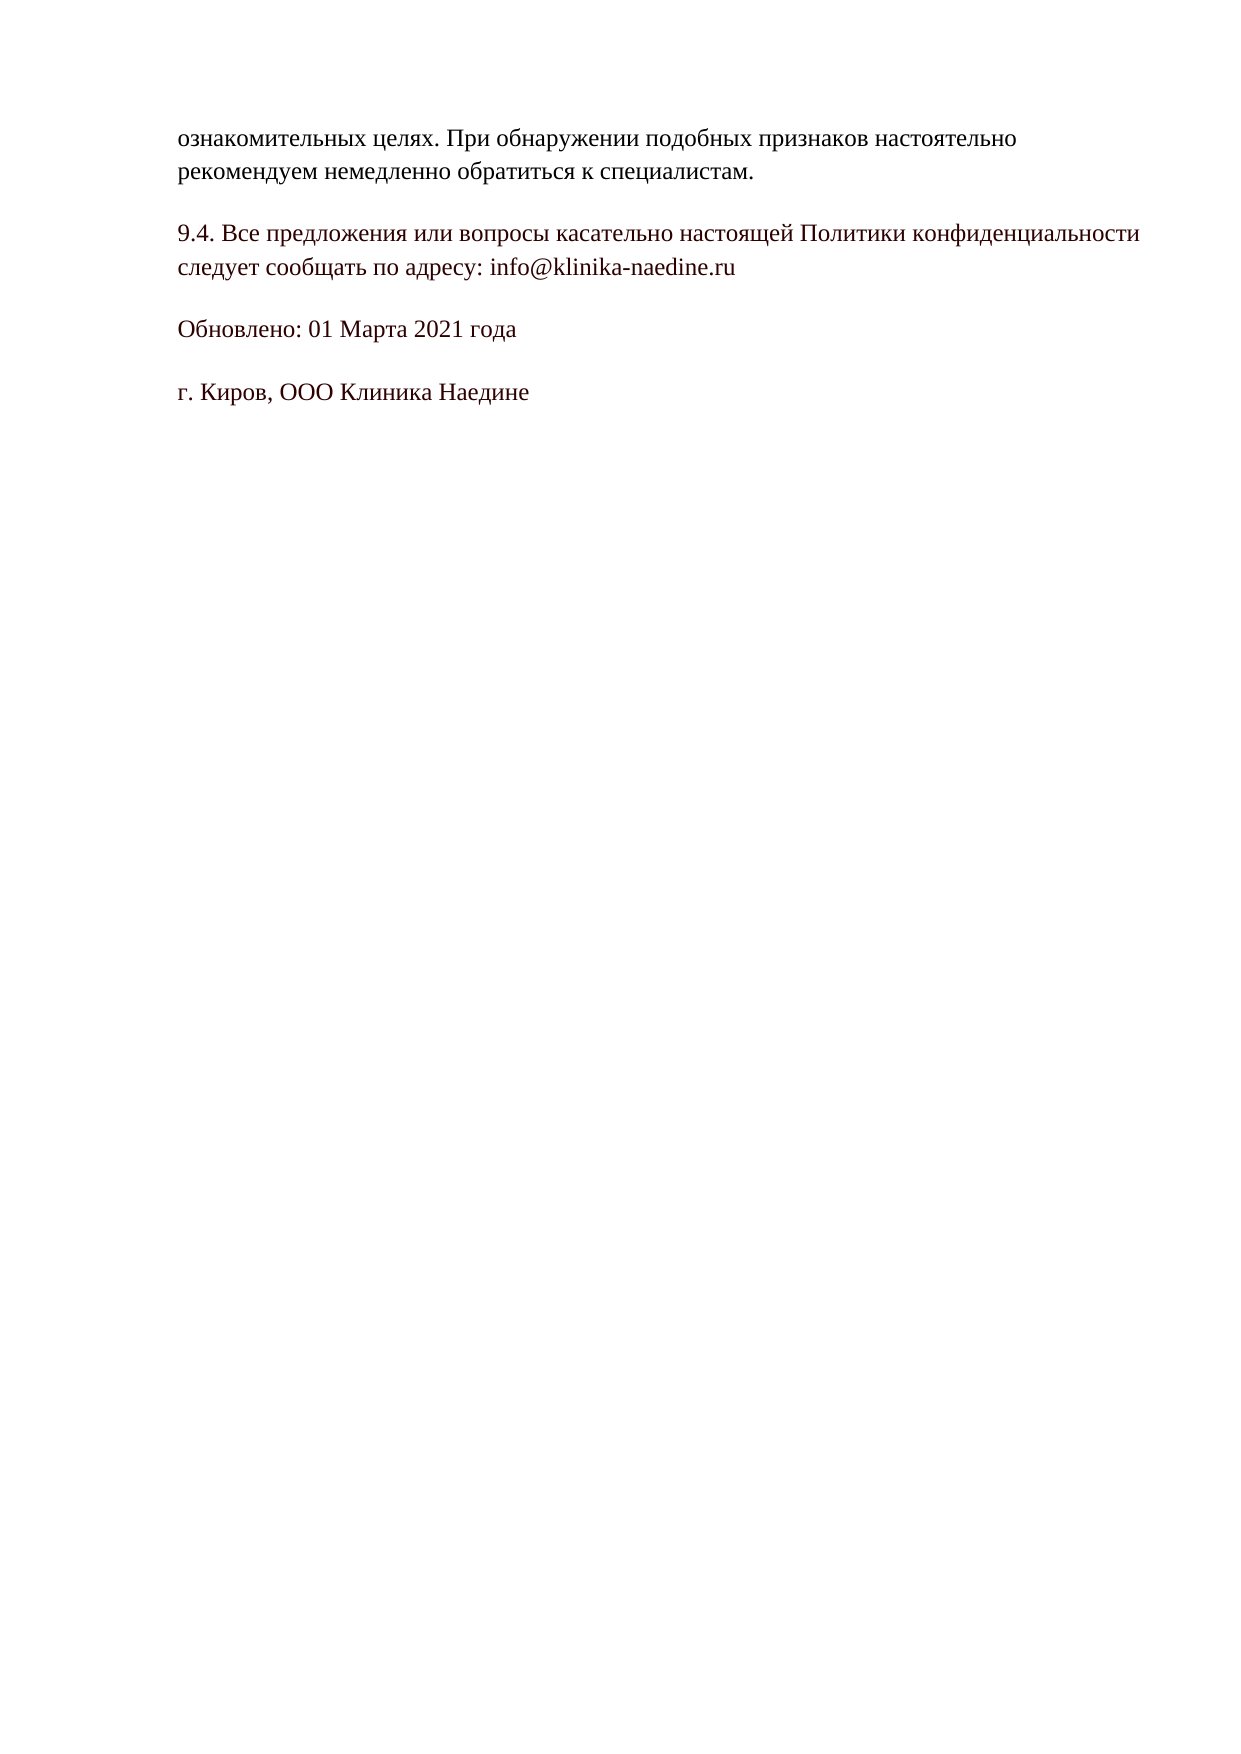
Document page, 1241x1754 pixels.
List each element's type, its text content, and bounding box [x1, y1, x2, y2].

text 9.4. Все предложения или вопросы касательно настоящей Политики конфиденциальности следует сообщать по адресу: info@klinika-naedine.ru [177, 214, 1152, 281]
text г. Киров, ООО Клиника Наедине [177, 372, 1152, 406]
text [177, 118, 1152, 185]
text Обновлено: 01 Марта 2021 года [177, 310, 1152, 343]
